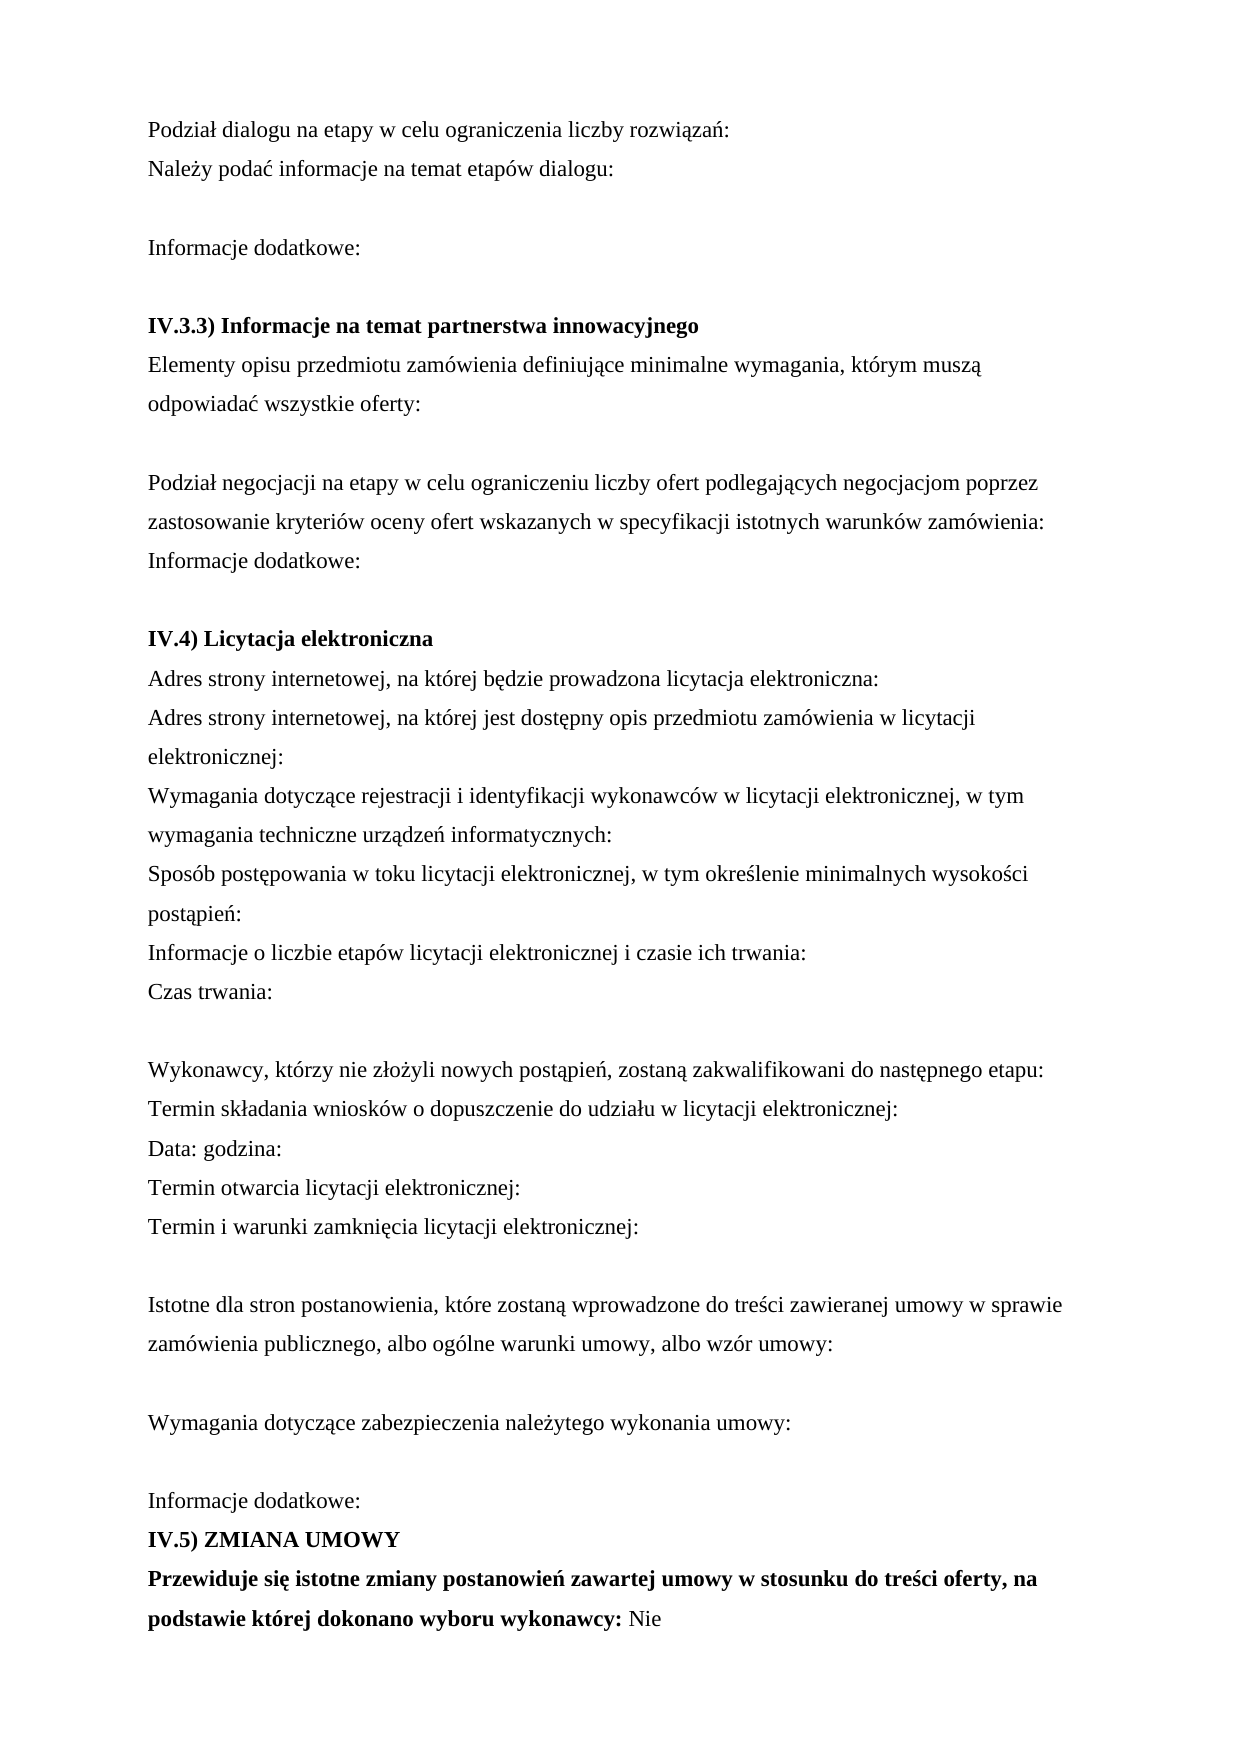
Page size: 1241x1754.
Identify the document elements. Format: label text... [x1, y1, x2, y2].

text Adres strony internetowej, na której jest dostępny opis przedmiotu zamówienia w licytacji elektronicznej: [148, 691, 1093, 769]
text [148, 1513, 1093, 1631]
text Wymagania dotyczące rejestracji i identyfikacji wykonawców w licytacji elektronicznej, w tym wymagania techniczne urządzeń informatycznych: [148, 769, 1093, 848]
text Sposób postępowania w toku licytacji elektronicznej, w tym określenie minimalnych wysokości postąpień: [148, 848, 1093, 926]
text Informacje dodatkowe: [148, 1435, 1093, 1513]
text Wymagania dotyczące zabezpieczenia należytego wykonania umowy: [148, 1357, 1093, 1435]
text Termin i warunki zamknięcia licytacji elektronicznej: [148, 1200, 1093, 1239]
text Informacje o liczbie etapów licytacji elektronicznej i czasie ich trwania: [148, 926, 1093, 965]
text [148, 103, 1093, 691]
text Termin składania wniosków o dopuszczenie do udziału w licytacji elektronicznej: Data: godzina: Termin otwarcia licytacji elektronicznej: [148, 1083, 1093, 1200]
text Istotne dla stron postanowienia, które zostaną wprowadzone do treści zawieranej umowy w sprawie zamówienia publicznego, albo ogólne warunki umowy, albo wzór umowy: [148, 1239, 1093, 1357]
text Czas trwania: Wykonawcy, którzy nie złożyli nowych postąpień, zostaną zakwalifikowani do następnego etapu: [148, 965, 1093, 1083]
